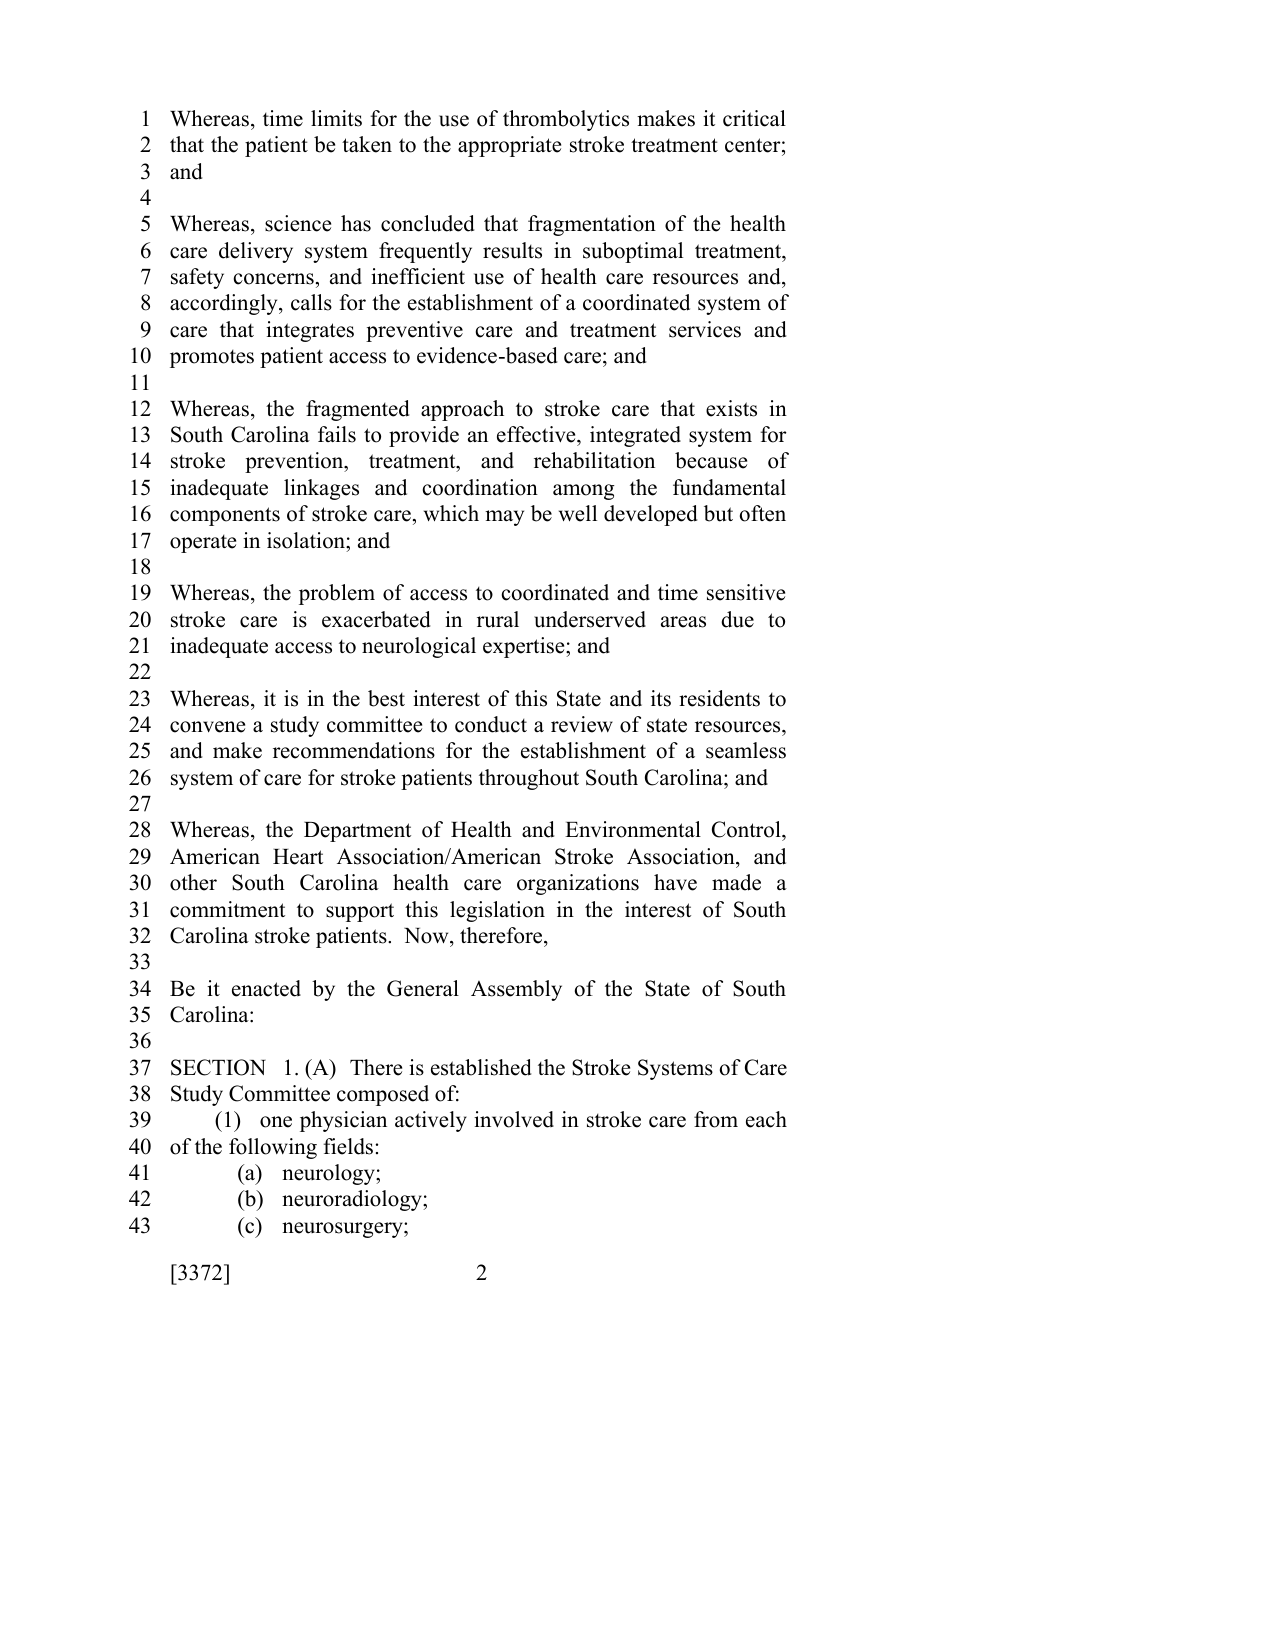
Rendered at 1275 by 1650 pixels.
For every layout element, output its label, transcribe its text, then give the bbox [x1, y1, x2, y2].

text Whereas, science has concluded that fragmentation of the health care delivery system frequently results in suboptimal treatment, safety concerns, and inefficient use of health care resources and, accordingly, calls for the establishment of a coordinated system of care that integrates preventive care and treatment services and promotes patient access to evidence-based care; and [169, 210, 787, 368]
text Be it enacted by the General Assembly of the State of South Carolina: [169, 975, 787, 1027]
text Whereas, time limits for the use of thrombolytics makes it critical that the patient be taken to the appropriate stroke treatment center; and [169, 105, 787, 184]
text Whereas, it is in the best interest of this State and its residents to convene a study committee to conduct a review of state resources, and make recommendations for the establishment of a seamless system of care for stroke patients throughout South Carolina; and [169, 685, 787, 790]
text SECTION 1. (A) There is established the Stroke Systems of Care Study Committee composed of: [169, 1054, 787, 1106]
text Whereas, the fragmented approach to stroke care that exists in South Carolina fails to provide an effective, integrated system for stroke prevention, treatment, and rehabilitation because of inadequate linkages and coordination among the fundamental components of stroke care, which may be well developed but often operate in isolation; and [169, 395, 787, 553]
text (b) neuroradiology; [169, 1186, 787, 1212]
text (c) neurosurgery; [169, 1212, 787, 1238]
text (a) neurology; [169, 1159, 787, 1186]
text Whereas, the problem of access to coordinated and time sensitive stroke care is exacerbated in rural underserved areas due to inadequate access to neurological expertise; and [169, 579, 787, 658]
text (1) one physician actively involved in stroke care from each of the following fields: [169, 1106, 787, 1159]
text Whereas, the Department of Health and Environmental Control, American Heart Association/American Stroke Association, and other South Carolina health care organizations have made a commitment to support this legislation in the interest of South Carolina stroke patients. Now, therefore, [169, 817, 787, 948]
